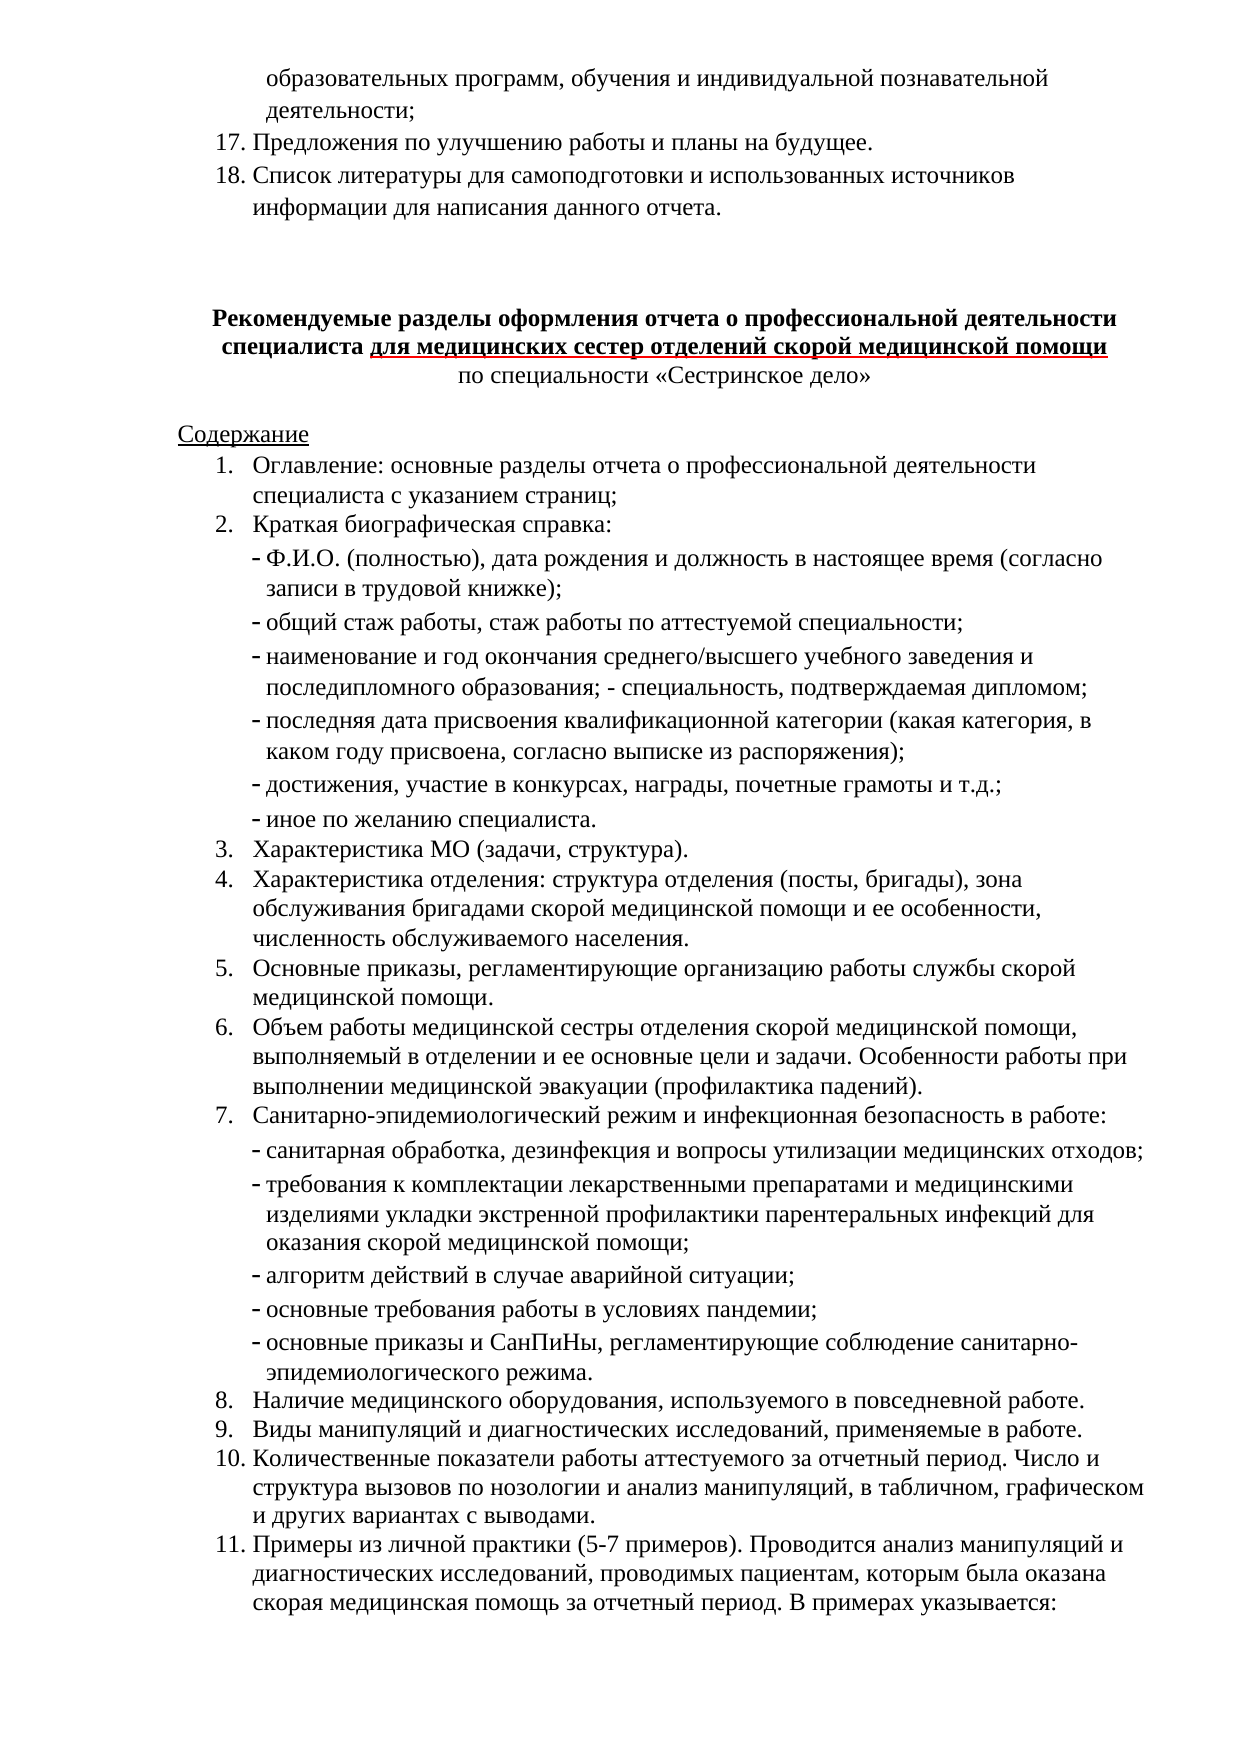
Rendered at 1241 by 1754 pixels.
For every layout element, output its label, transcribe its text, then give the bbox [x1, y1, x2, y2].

list требования к комплектации лекарственными препаратами и медицинскими изделиями укладки экстренной профилактики парентеральных инфекций для оказания скорой медицинской помощи; [251, 1165, 1152, 1256]
list достижения, участие в конкурсах, награды, почетные грамоты и т.д.; [251, 765, 1146, 799]
list Ф.И.О. (полностью), дата рождения и должность в настоящее время (согласно записи в трудовой книжке); [251, 539, 1146, 602]
text Содержание [177, 419, 1152, 448]
list Объем работы медицинской сестры отделения скорой медицинской помощи, выполняемый в отделении и ее основные цели и задачи. Особенности работы при выполнении медицинской эвакуации (профилактика падений). [215, 1012, 1146, 1100]
list Санитарно-эпидемиологический режим и инфекционная безопасность в работе: [215, 1101, 1146, 1129]
list санитарная обработка, дезинфекция и вопросы утилизации медицинских отходов; [251, 1132, 1152, 1165]
list иное по желанию специалиста. [251, 800, 1146, 833]
list последняя дата присвоения квалификационной категории (какая категория, в каком году присвоена, согласно выписке из распоряжения); [251, 701, 1146, 764]
list алгоритм действий в случае аварийной ситуации; [251, 1256, 1152, 1290]
list Список литературы для самоподготовки и использованных источников информации для написания данного отчета. [215, 160, 1143, 221]
list Характеристика МО (задачи, структура). [215, 834, 1146, 863]
list наименование и год окончания среднего/высшего учебного заведения и последипломного образования; - специальность, подтверждаемая дипломом; [251, 637, 1146, 701]
list Оглавление: основные разделы отчета о профессиональной деятельности специалиста с указанием страниц; [215, 450, 1146, 508]
list Количественные показатели работы аттестуемого за отчетный период. Число и структура вызовов по нозологии и анализ манипуляций, в табличном, графическом и других вариантах с выводами. [215, 1443, 1152, 1529]
text по специальности «Сестринское дело» [177, 360, 1152, 389]
list Виды манипуляций и диагностических исследований, применяемые в работе. [215, 1414, 1152, 1443]
list общий стаж работы, стаж работы по аттестуемой специальности; [251, 603, 1146, 636]
list Краткая биографическая справка: [215, 509, 1146, 538]
list основные требования работы в условиях пандемии; [251, 1290, 1152, 1323]
list основные приказы и СанПиНы, регламентирующие соблюдение санитарно-эпидемиологического режима. [251, 1323, 1152, 1386]
list Предложения по улучшению работы и планы на будущее. [215, 127, 1143, 156]
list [251, 63, 1143, 124]
list Примеры из личной практики (5-7 примеров). Проводится анализ манипуляций и диагностических исследований, проводимых пациентам, которым была оказана скорая медицинская помощь за отчетный период. В примерах указывается: [215, 1529, 1152, 1616]
list Основные приказы, регламентирующие организацию работы службы скорой медицинской помощи. [215, 953, 1146, 1011]
list Наличие медицинского оборудования, используемого в повседневной работе. [215, 1386, 1152, 1414]
text Рекомендуемые разделы оформления отчета о профессиональной деятельности специалиста для медицинских сестер отделений скорой медицинской помощи [177, 303, 1152, 360]
list Характеристика отделения: структура отделения (посты, бригады), зона обслуживания бригадами скорой медицинской помощи и ее особенности, численность обслуживаемого населения. [215, 864, 1146, 952]
